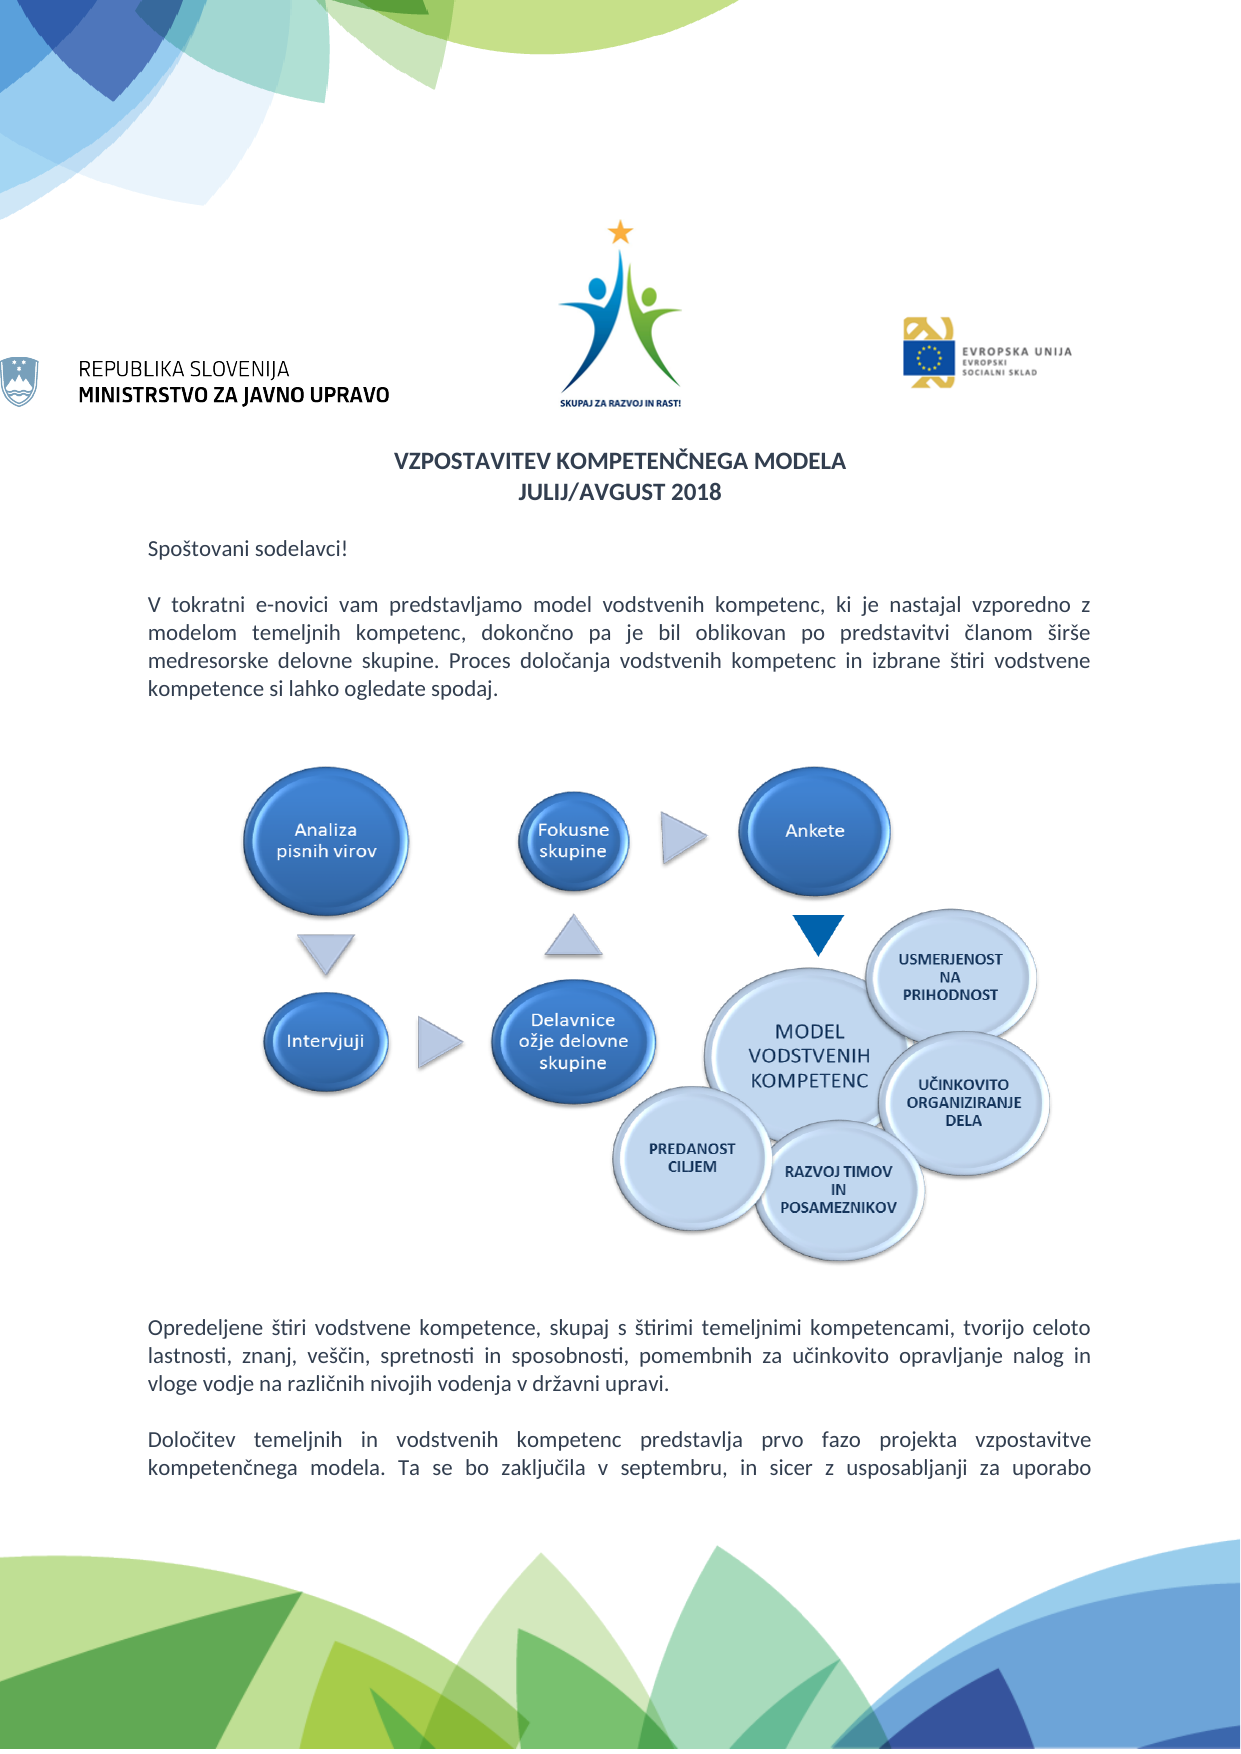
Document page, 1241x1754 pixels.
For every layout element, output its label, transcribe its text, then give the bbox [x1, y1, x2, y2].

text V tokratni e-novici vam predstavljamo model vodstvenih kompetenc, ki je nastajal vzporedno z modelom temeljnih kompetenc, dokončno pa je bil oblikovan po predstavitvi članom širše medresorske delovne skupine. Proces določanja vodstvenih kompetenc in izbrane štiri vodstvene kompetence si lahko ogledate spodaj. [148, 590, 1093, 702]
text Spoštovani sodelavci! [148, 534, 1093, 562]
picture [0, 1535, 1241, 1749]
text Opredeljene štiri vodstvene kompetence, skupaj s štirimi temeljnimi kompetencami, tvorijo celoto lastnosti, znanj, veščin, spretnosti in sposobnosti, pomembnih za učinkovito opravljanje nalog in vloge vodje na različnih nivojih vodenja v državni upravi. [148, 1313, 1093, 1397]
text VZPOSTAVITEV KOMPETENČNEGA MODELA [148, 445, 1093, 476]
picture [878, 301, 1093, 409]
picture [147, 754, 1179, 1285]
picture [0, 0, 741, 409]
text JULIJ/AVGUST 2018 [148, 476, 1093, 506]
picture [0, 357, 389, 409]
